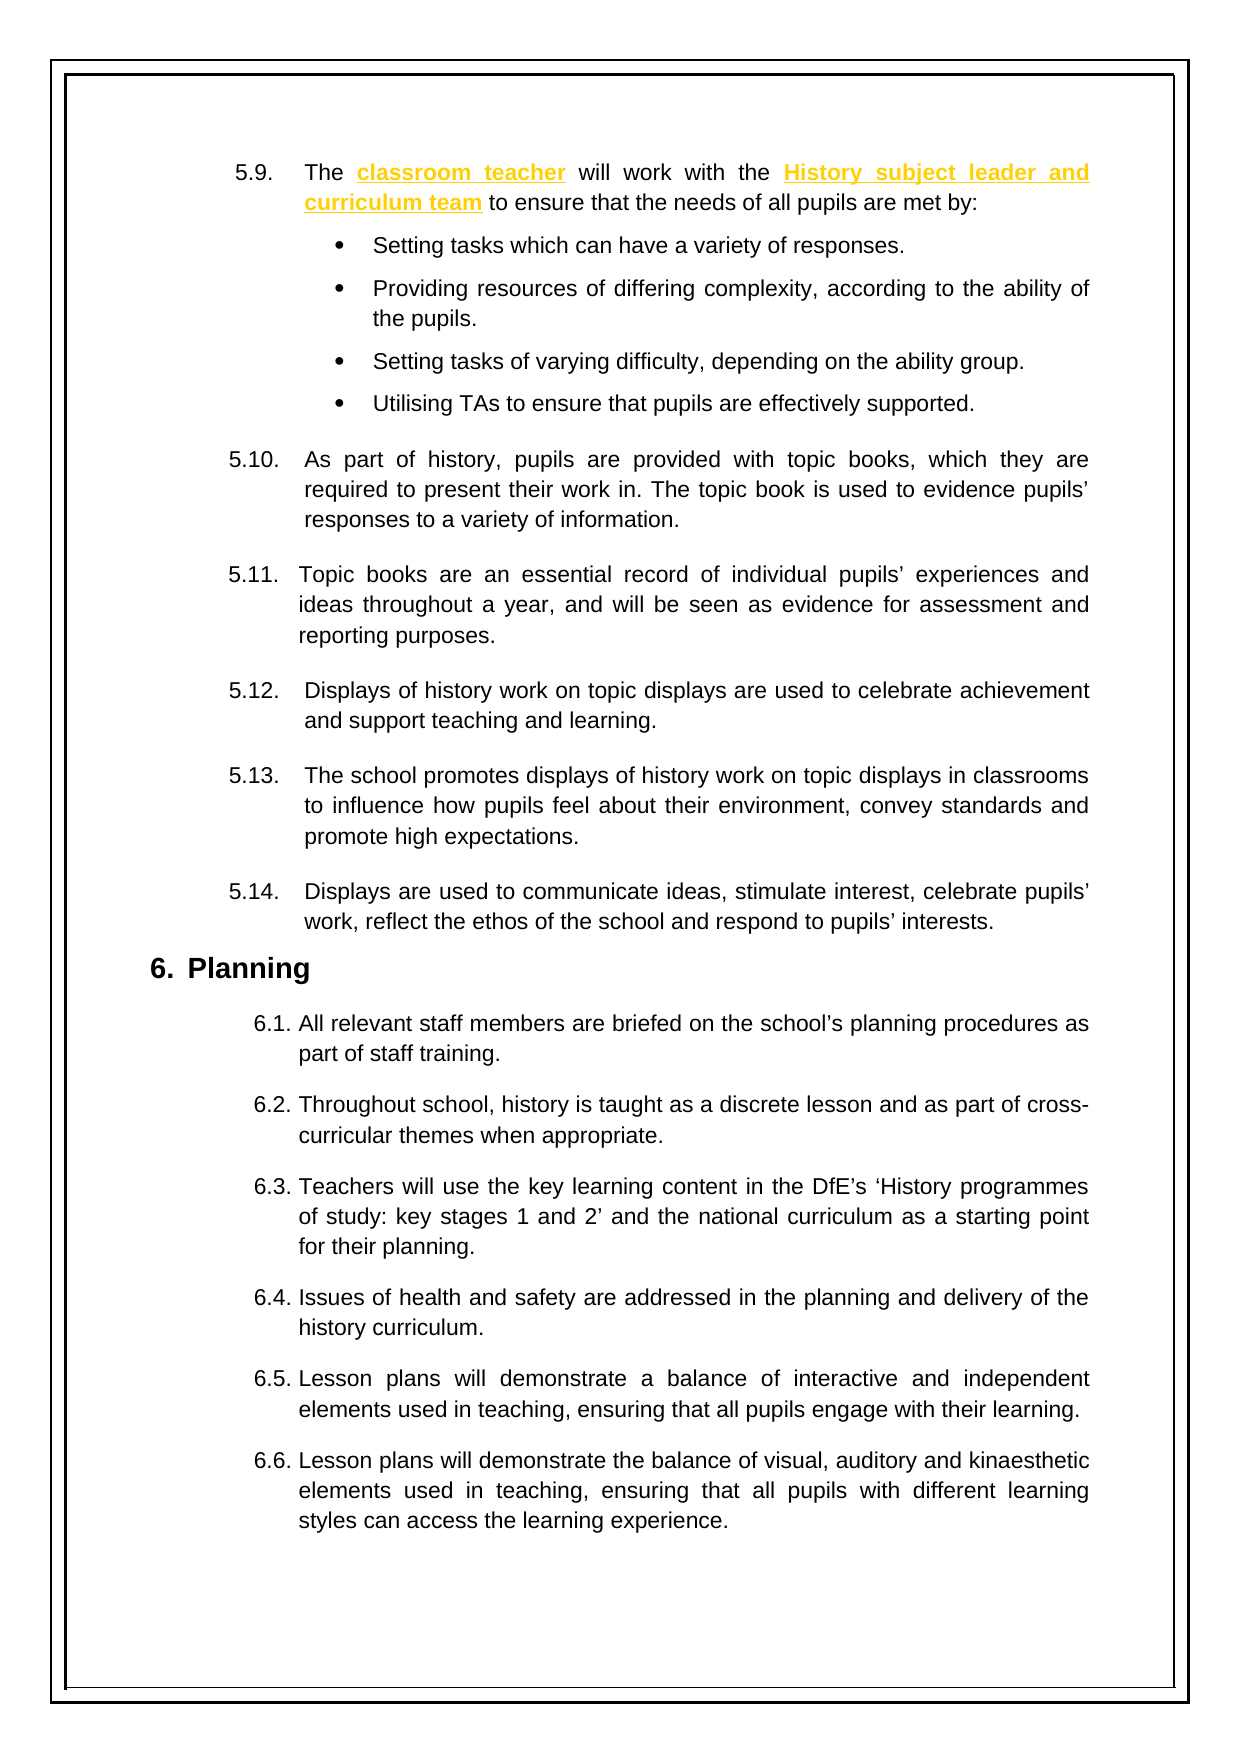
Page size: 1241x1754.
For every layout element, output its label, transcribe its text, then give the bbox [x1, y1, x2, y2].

list Displays are used to communicate ideas, stimulate interest, celebrate pupils’ work, reflect the ethos of the school and respond to pupils’ interests. [254, 878, 1090, 934]
list Teachers will use the key learning content in the DfE’s ‘History programmes of study: key stages 1 and 2’ and the national curriculum as a starting point for their planning. [253, 1173, 1090, 1259]
list The classroom teacher will work with the History subject leader and curriculum team to ensure that the needs of all pupils are met by: [254, 159, 1090, 216]
list Topic books are an essential record of individual pupils’ experiences and ideas throughout a year, and will be seen as evidence for assessment and reporting purposes. [253, 561, 1090, 648]
subtitle Planning [150, 951, 1090, 984]
list As part of history, pupils are provided with topic books, which they are required to present their work in. The topic book is used to evidence pupils’ responses to a variety of information. [254, 446, 1090, 532]
list All relevant staff members are briefed on the school’s planning procedures as part of staff training. [253, 1010, 1090, 1067]
list Lesson plans will demonstrate a balance of interactive and independent elements used in teaching, ensuring that all pupils engage with their learning. [253, 1365, 1090, 1422]
list Issues of health and safety are addressed in the planning and delivery of the history curriculum. [253, 1284, 1090, 1341]
list Utilising TAs to ensure that pupils are effectively supported. [335, 390, 1090, 417]
list Throughout school, history is taught as a discrete lesson and as part of cross-curricular themes when appropriate. [253, 1091, 1090, 1148]
list Providing resources of differing complexity, according to the ability of the pupils. [335, 275, 1090, 331]
list Setting tasks which can have a variety of responses. [335, 232, 1090, 258]
list Lesson plans will demonstrate the balance of visual, auditory and kinaesthetic elements used in teaching, ensuring that all pupils with different learning styles can access the learning experience. [253, 1447, 1090, 1533]
list The school promotes displays of history work on topic displays in classrooms to influence how pupils feel about their environment, convey standards and promote high expectations. [254, 762, 1090, 849]
list Displays of history work on topic displays are used to celebrate achievement and support teaching and learning. [254, 677, 1090, 733]
list Setting tasks of varying difficulty, depending on the ability group. [335, 348, 1090, 374]
